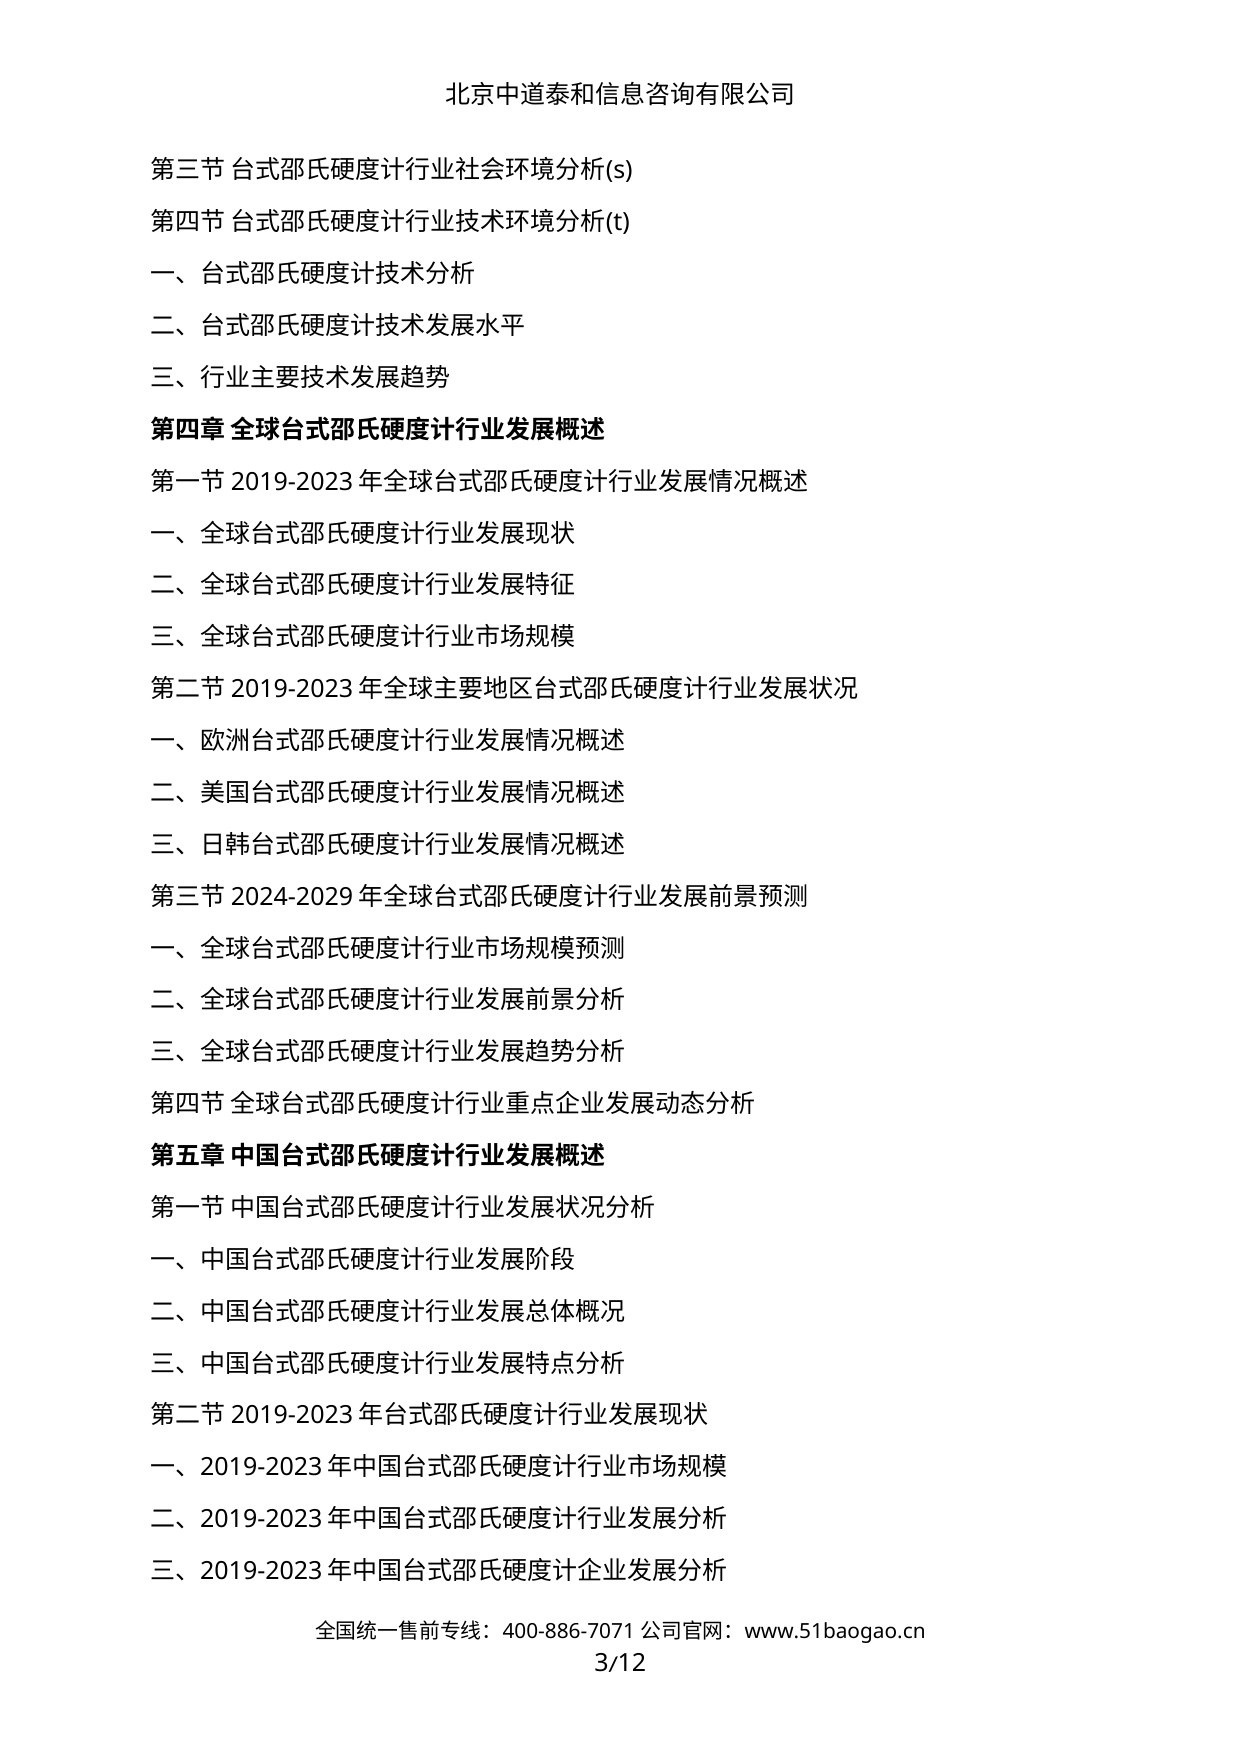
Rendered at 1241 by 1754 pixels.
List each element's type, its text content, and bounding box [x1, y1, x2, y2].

text 第三节 2024-2029年全球台式邵氏硬度计行业发展前景预测 [150, 876, 1090, 912]
text 一、台式邵氏硬度计技术分析 [150, 254, 1090, 290]
text 第二节 2019-2023年台式邵氏硬度计行业发展现状 [150, 1395, 1090, 1431]
text 三、全球台式邵氏硬度计行业市场规模 [150, 617, 1090, 653]
text 二、美国台式邵氏硬度计行业发展情况概述 [150, 772, 1090, 809]
text 第五章 中国台式邵氏硬度计行业发展概述 [150, 1136, 1090, 1172]
text 二、台式邵氏硬度计技术发展水平 [150, 306, 1090, 342]
text 第四章 全球台式邵氏硬度计行业发展概述 [150, 409, 1090, 446]
text 一、全球台式邵氏硬度计行业发展现状 [150, 513, 1090, 549]
text 三、行业主要技术发展趋势 [150, 357, 1090, 394]
text 一、全球台式邵氏硬度计行业市场规模预测 [150, 928, 1090, 964]
text 第一节 2019-2023年全球台式邵氏硬度计行业发展情况概述 [150, 461, 1090, 497]
text 第二节 2019-2023年全球主要地区台式邵氏硬度计行业发展状况 [150, 669, 1090, 705]
text 三、全球台式邵氏硬度计行业发展趋势分析 [150, 1032, 1090, 1068]
text 二、2019-2023年中国台式邵氏硬度计行业发展分析 [150, 1499, 1090, 1535]
text 一、2019-2023年中国台式邵氏硬度计行业市场规模 [150, 1447, 1090, 1483]
text 第三节 台式邵氏硬度计行业社会环境分析(s) [150, 150, 1090, 186]
text 三、日韩台式邵氏硬度计行业发展情况概述 [150, 824, 1090, 861]
text 一、中国台式邵氏硬度计行业发展阶段 [150, 1239, 1090, 1276]
text 二、全球台式邵氏硬度计行业发展前景分析 [150, 980, 1090, 1016]
text 第四节 全球台式邵氏硬度计行业重点企业发展动态分析 [150, 1084, 1090, 1120]
text 第一节 中国台式邵氏硬度计行业发展状况分析 [150, 1187, 1090, 1224]
text 一、欧洲台式邵氏硬度计行业发展情况概述 [150, 721, 1090, 757]
text 二、全球台式邵氏硬度计行业发展特征 [150, 565, 1090, 601]
text 三、中国台式邵氏硬度计行业发展特点分析 [150, 1343, 1090, 1379]
text 三、2019-2023年中国台式邵氏硬度计企业发展分析 [150, 1551, 1090, 1587]
text 二、中国台式邵氏硬度计行业发展总体概况 [150, 1291, 1090, 1327]
text 第四节 台式邵氏硬度计行业技术环境分析(t) [150, 202, 1090, 238]
